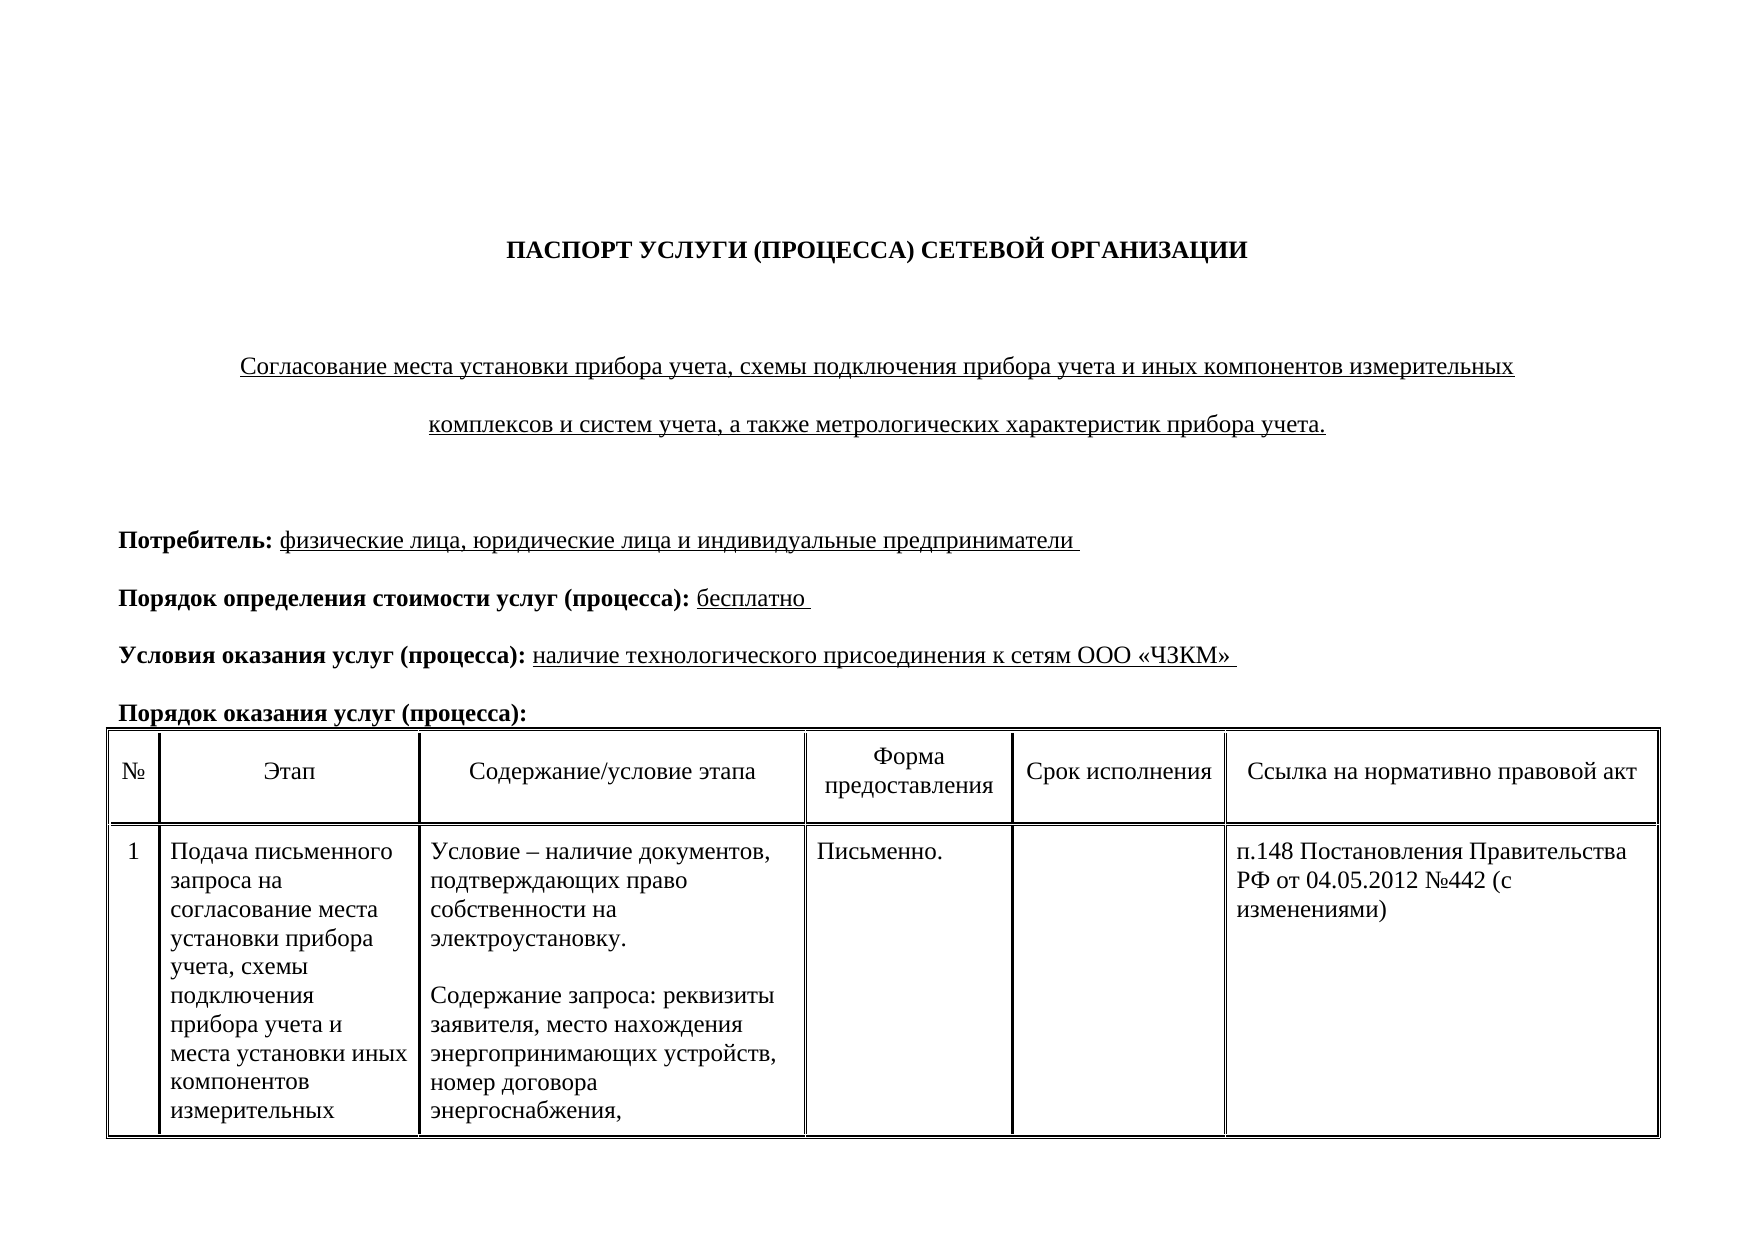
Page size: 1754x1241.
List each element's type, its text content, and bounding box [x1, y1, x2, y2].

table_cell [1226, 822, 1658, 1135]
table_header Содержание/условие этапа [419, 731, 806, 822]
text Согласование места установки прибора учета, схемы подключения прибора учета и иных компонентов измерительных [118, 351, 1636, 380]
table_header Этап [159, 729, 419, 822]
table_cell Письменно. [806, 826, 1012, 1135]
table_header Срок исполнения [1012, 731, 1226, 822]
text Порядок оказания услуг (процесса): [118, 698, 1636, 727]
table_cell [1012, 826, 1226, 1135]
text Потребитель: физические лица, юридические лица и индивидуальные предприниматели [118, 525, 1636, 553]
text Условия оказания услуг (процесса): наличие технологического присоединения к сетям ООО «ЧЗКМ» [118, 641, 1636, 669]
text комплексов и систем учета, а также метрологических характеристик прибора учета. [118, 409, 1636, 438]
table_header № [109, 731, 159, 822]
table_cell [419, 826, 806, 1135]
table_header Форма предоставления [806, 731, 1012, 822]
table_header Ссылка на нормативно правовой акт [1226, 731, 1657, 822]
text Порядок определения стоимости услуг (процесса): бесплатно [118, 583, 1636, 611]
text ПАСПОРТ УСЛУГИ (ПРОЦЕССА) СЕТЕВОЙ ОРГАНИЗАЦИИ [118, 235, 1636, 264]
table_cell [159, 826, 419, 1135]
table_cell 1 [109, 822, 159, 1135]
